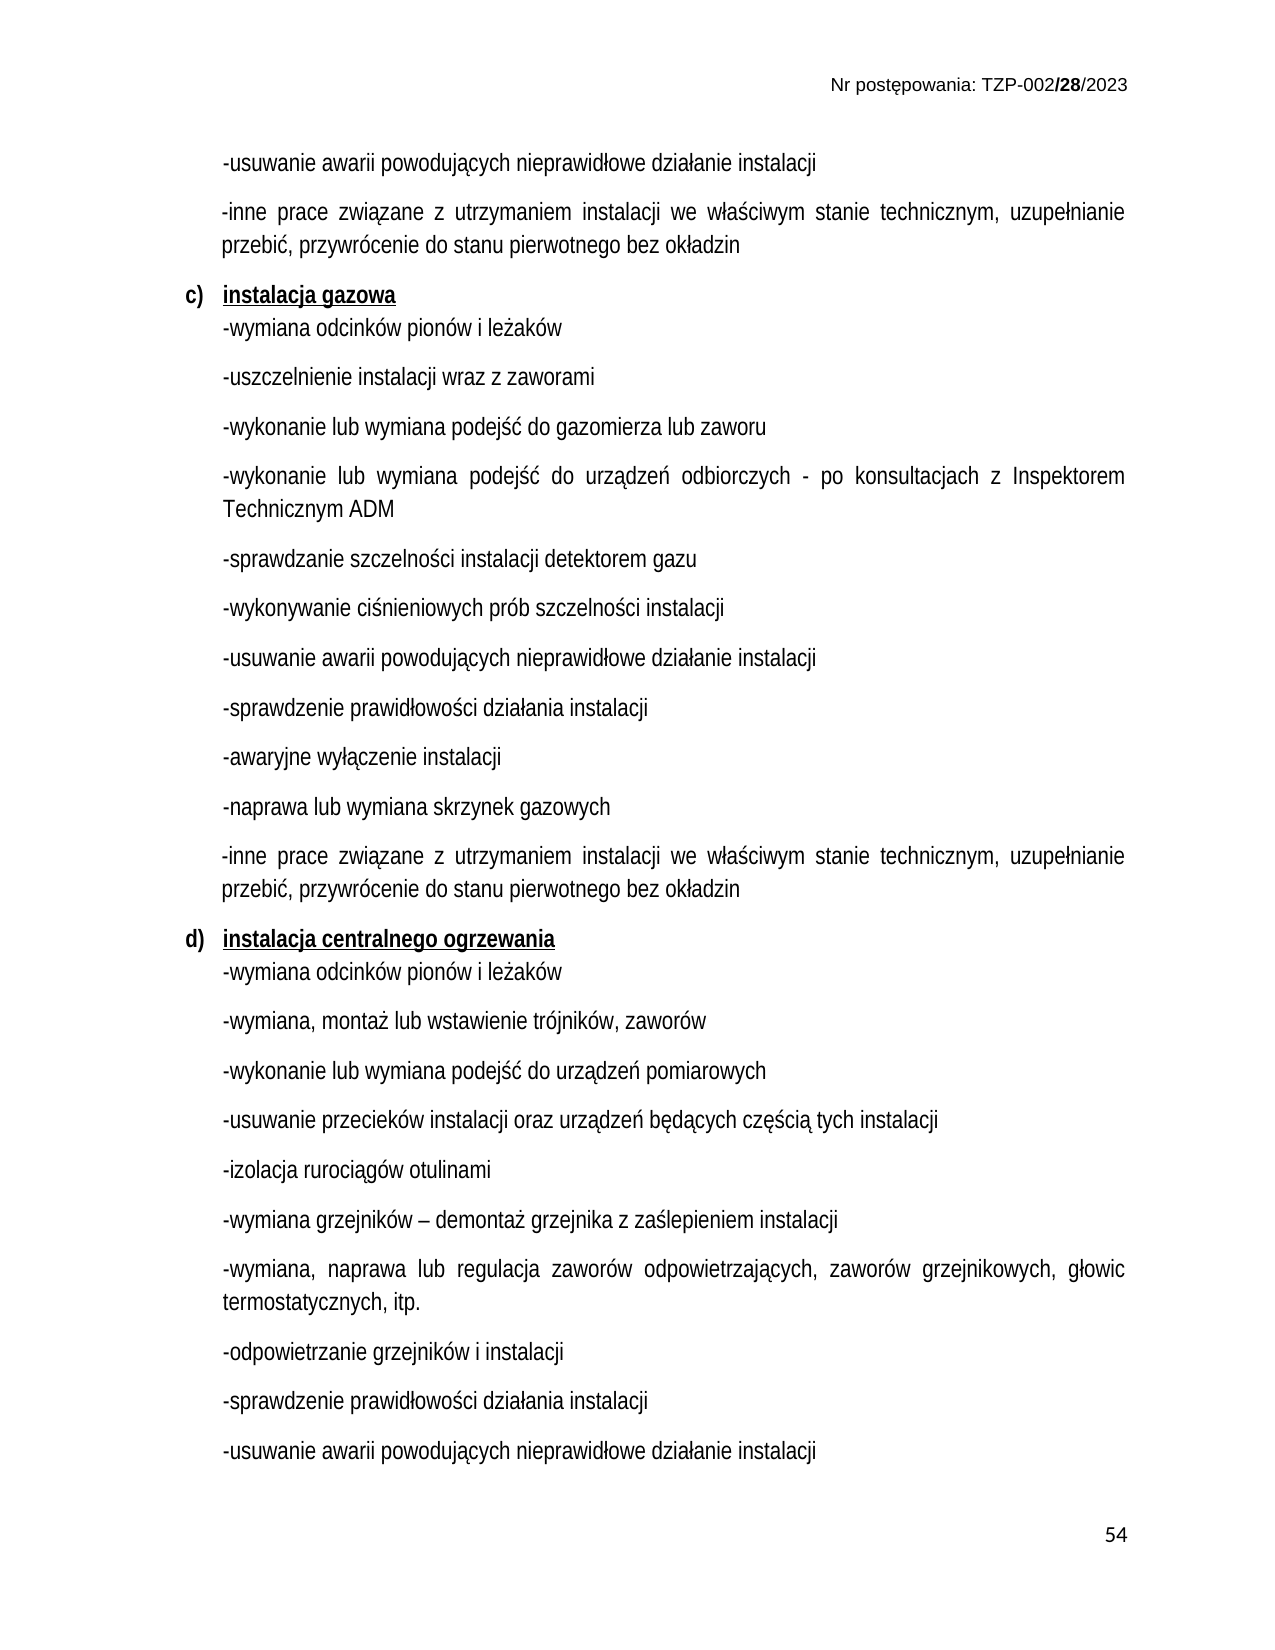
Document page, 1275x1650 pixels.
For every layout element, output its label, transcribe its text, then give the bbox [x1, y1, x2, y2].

list instalacja gazowa [185, 280, 1127, 308]
text -sprawdzenie prawidłowości działania instalacji [223, 1386, 1127, 1415]
text -odpowietrzanie grzejników i instalacji [223, 1337, 1127, 1365]
text -wymiana, naprawa lub regulacja zaworów odpowietrzających, zaworów grzejnikowych, głowic termostatycznych, itp. [223, 1254, 1127, 1316]
text -wymiana odcinków pionów i leżaków [223, 313, 1127, 341]
text -wykonanie lub wymiana podejść do gazomierza lub zaworu [223, 412, 1127, 440]
text -wykonanie lub wymiana podejść do urządzeń pomiarowych [223, 1056, 1127, 1084]
text -wymiana, montaż lub wstawienie trójników, zaworów [223, 1006, 1127, 1035]
text -inne prace związane z utrzymaniem instalacji we właściwym stanie technicznym, uzupełnianie przebić, przywrócenie do stanu pierwotnego bez okładzin [221, 197, 1127, 259]
text -wykonywanie ciśnieniowych prób szczelności instalacji [223, 593, 1127, 622]
text -wymiana grzejników – demontaż grzejnika z zaślepieniem instalacji [223, 1205, 1127, 1233]
text -usuwanie awarii powodujących nieprawidłowe działanie instalacji [223, 148, 1127, 176]
text -naprawa lub wymiana skrzynek gazowych [223, 792, 1127, 820]
text -inne prace związane z utrzymaniem instalacji we właściwym stanie technicznym, uzupełnianie przebić, przywrócenie do stanu pierwotnego bez okładzin [221, 841, 1127, 903]
text -wymiana odcinków pionów i leżaków [223, 957, 1127, 985]
text -wykonanie lub wymiana podejść do urządzeń odbiorczych - po konsultacjach z Inspektorem Technicznym ADM [223, 461, 1127, 523]
text -usuwanie przecieków instalacji oraz urządzeń będących częścią tych instalacji [223, 1106, 1127, 1134]
text -sprawdzenie prawidłowości działania instalacji [223, 693, 1127, 721]
text -usuwanie awarii powodujących nieprawidłowe działanie instalacji [223, 1436, 1127, 1464]
text -usuwanie awarii powodujących nieprawidłowe działanie instalacji [223, 643, 1127, 672]
list instalacja centralnego ogrzewania [185, 924, 1127, 952]
text -uszczelnienie instalacji wraz z zaworami [223, 362, 1127, 391]
text -izolacja rurociągów otulinami [223, 1155, 1127, 1184]
text -awaryjne wyłączenie instalacji [223, 742, 1127, 771]
text -sprawdzanie szczelności instalacji detektorem gazu [223, 544, 1127, 572]
